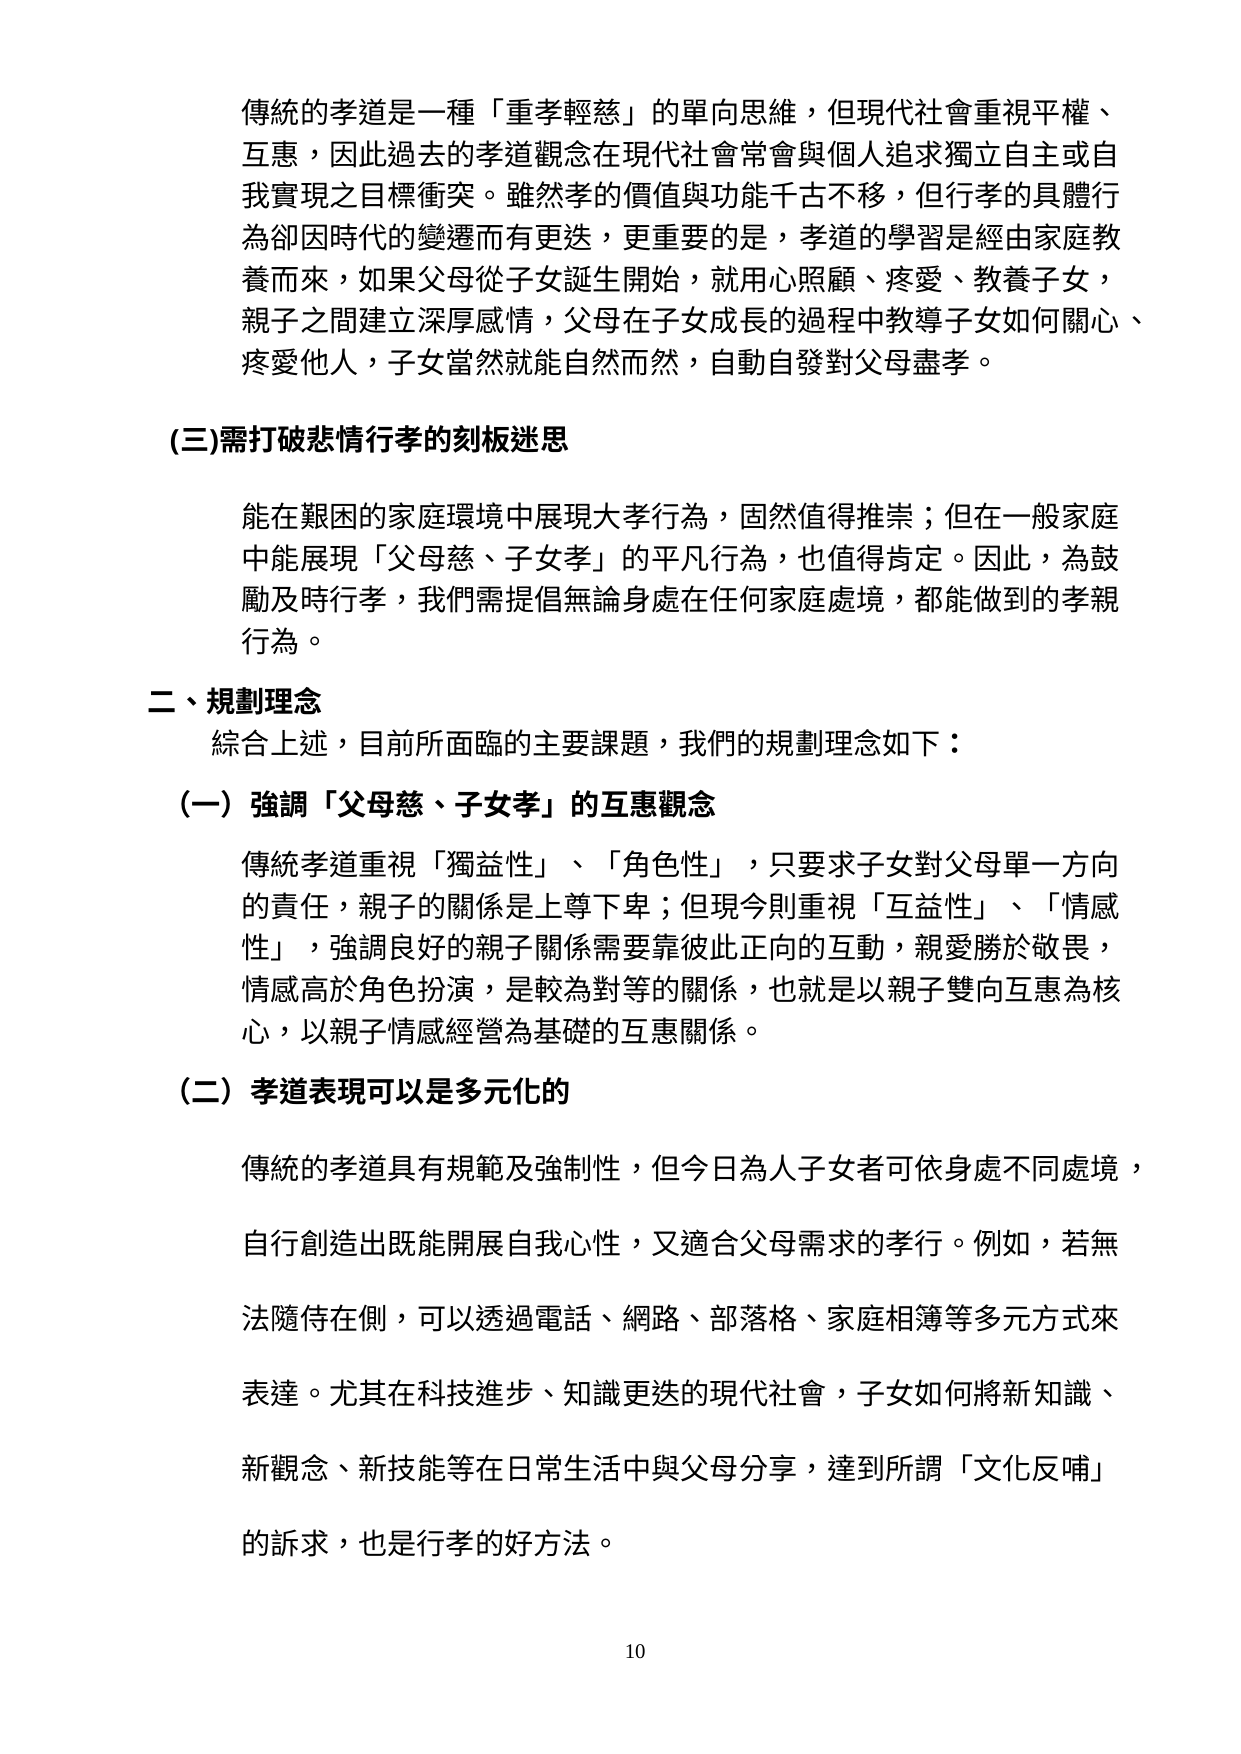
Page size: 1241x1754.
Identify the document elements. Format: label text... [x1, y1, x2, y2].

text （一）強調「父母慈、子女孝」的互惠觀念 [148, 782, 1122, 823]
text 二、規劃理念 綜合上述，目前所面臨的主要課題，我們的規劃理念如下： [148, 679, 1122, 763]
text 傳統孝道重視「獨益性」、「角色性」，只要求子女對父母單一方向的責任，親子的關係是上尊下卑；但現今則重視「互益性」、「情感性」，強調良好的親子關係需要靠彼此正向的互動，親愛勝於敬畏，情感高於角色扮演，是較為對等的關係，也就是以親子雙向互惠為核心，以親子情感經營為基礎的互惠關係。 [241, 842, 1122, 1050]
text （二）孝道表現可以是多元化的 [148, 1069, 1122, 1111]
text (三)需打破悲情行孝的刻板迷思 [148, 400, 1122, 475]
text 能在艱困的家庭環境中展現大孝行為，固然值得推崇；但在一般家庭中能展現「父母慈、子女孝」的平凡行為，也值得肯定。因此，為鼓勵及時行孝，我們需提倡無論身處在任何家庭處境，都能做到的孝親行為。 [241, 494, 1122, 661]
text 傳統的孝道是一種「重孝輕慈」的單向思維，但現代社會重視平權、互惠，因此過去的孝道觀念在現代社會常會與個人追求獨立自主或自我實現之目標衝突。雖然孝的價值與功能千古不移，但行孝的具體行為卻因時代的變遷而有更迭，更重要的是，孝道的學習是經由家庭教養而來，如果父母從子女誕生開始，就用心照顧、疼愛、教養子女，親子之間建立深厚感情，父母在子女成長的過程中教導子女如何關心、疼愛他人，子女當然就能自然而然，自動自發對父母盡孝。 [241, 90, 1122, 382]
text 傳統的孝道具有規範及強制性，但今日為人子女者可依身處不同處境，自行創造出既能開展自我心性，又適合父母需求的孝行。例如，若無法隨侍在側，可以透過電話、網路、部落格、家庭相簿等多元方式來表達。尤其在科技進步、知識更迭的現代社會，子女如何將新知識、新觀念、新技能等在日常生活中與父母分享，達到所謂「文化反哺」的訴求，也是行孝的好方法。 [241, 1129, 1122, 1579]
